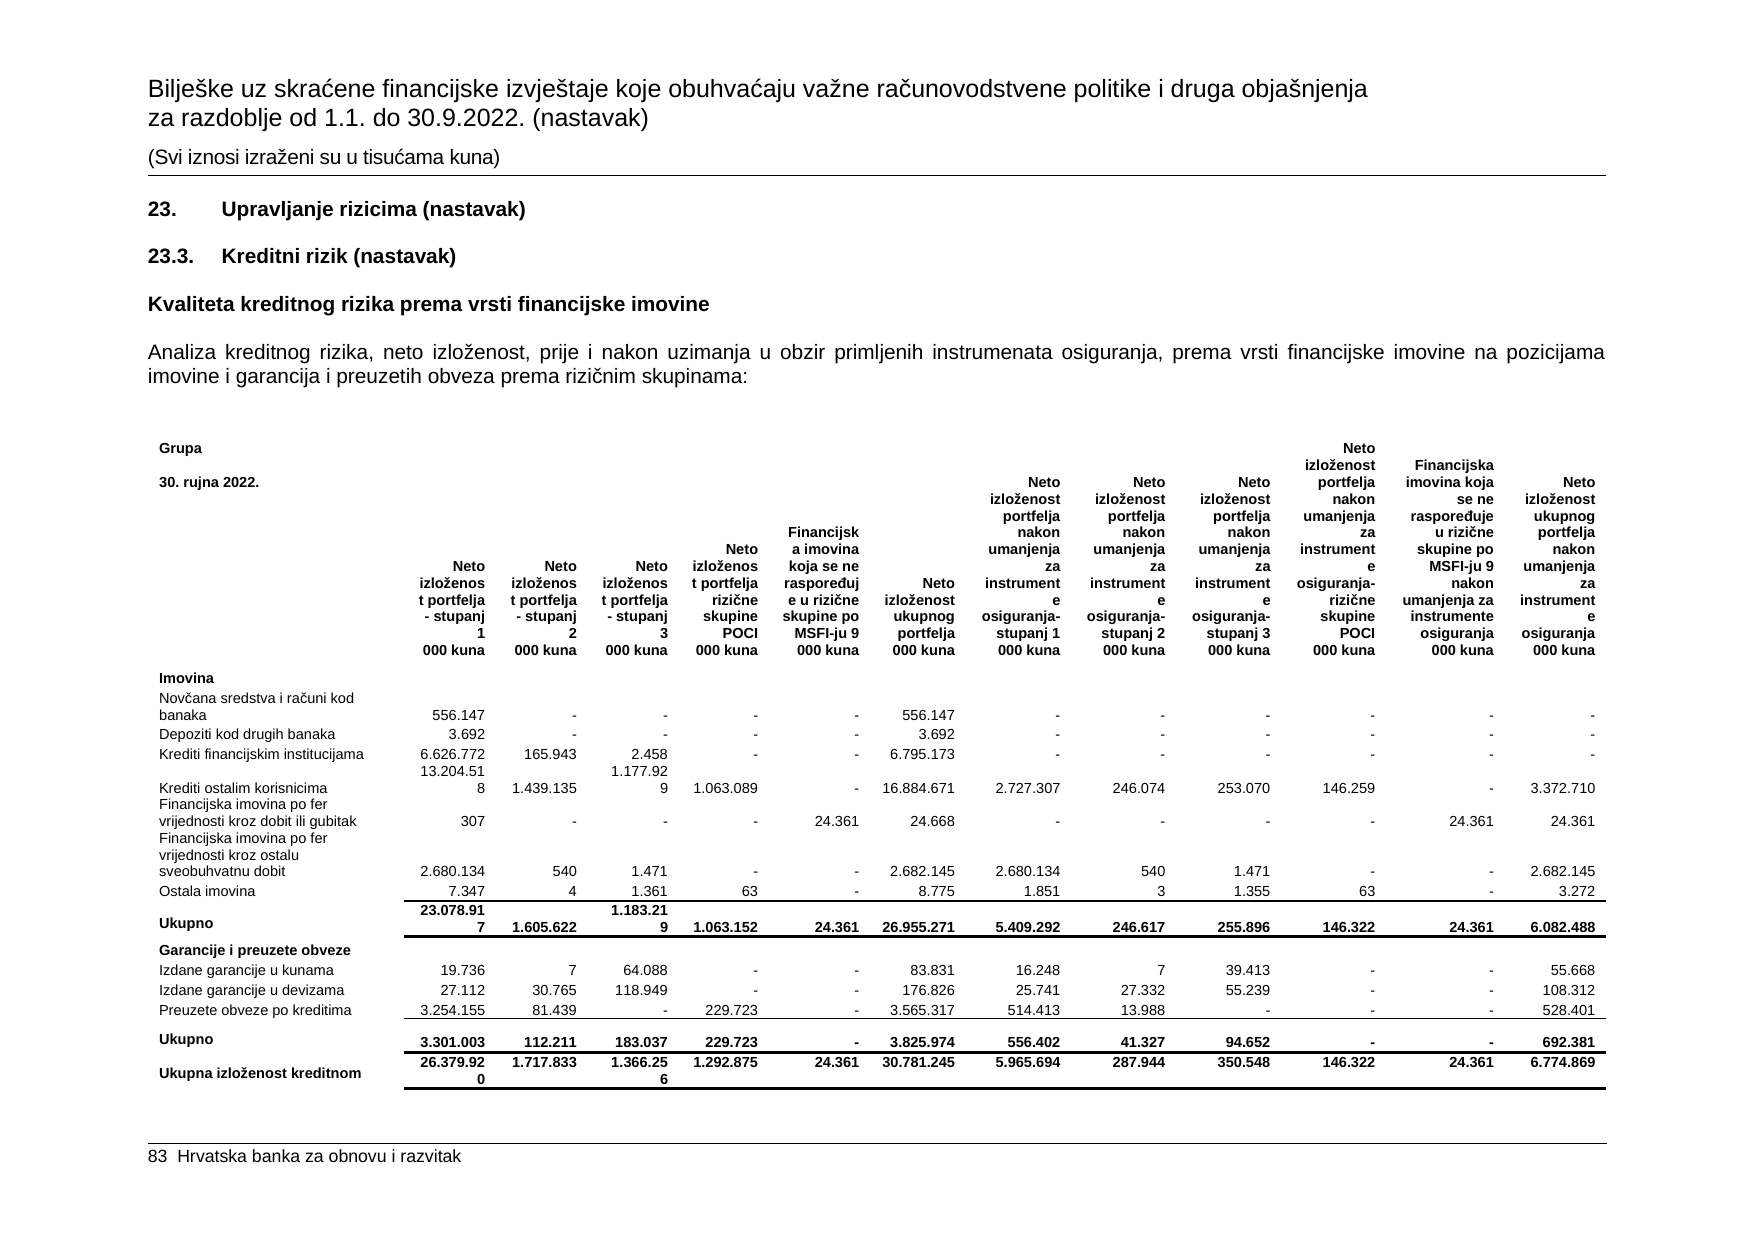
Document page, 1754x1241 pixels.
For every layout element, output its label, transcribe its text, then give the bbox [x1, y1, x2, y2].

text Kvaliteta kreditnog rizika prema vrsti financijske imovine [148, 292, 1606, 316]
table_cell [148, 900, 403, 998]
text Analiza kreditnog rizika, neto izloženost, prije i nakon uzimanja u obzir primljenih instrumenata osiguranja, prema vrsti financijske imovine na pozicijama imovine i garancija i preuzetih obveza prema rizičnim skupinama: [148, 340, 1606, 388]
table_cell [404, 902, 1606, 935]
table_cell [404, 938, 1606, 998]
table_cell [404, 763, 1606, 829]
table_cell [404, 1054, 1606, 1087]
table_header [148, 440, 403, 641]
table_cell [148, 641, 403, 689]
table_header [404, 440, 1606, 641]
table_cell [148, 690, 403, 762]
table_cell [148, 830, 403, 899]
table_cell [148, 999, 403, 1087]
text 23. Upravljanje rizicima (nastavak) [148, 196, 1606, 220]
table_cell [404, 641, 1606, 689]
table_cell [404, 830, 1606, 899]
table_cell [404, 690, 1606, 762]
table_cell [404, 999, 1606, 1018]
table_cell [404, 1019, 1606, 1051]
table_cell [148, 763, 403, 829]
text 23.3. Kreditni rizik (nastavak) [148, 244, 1606, 268]
